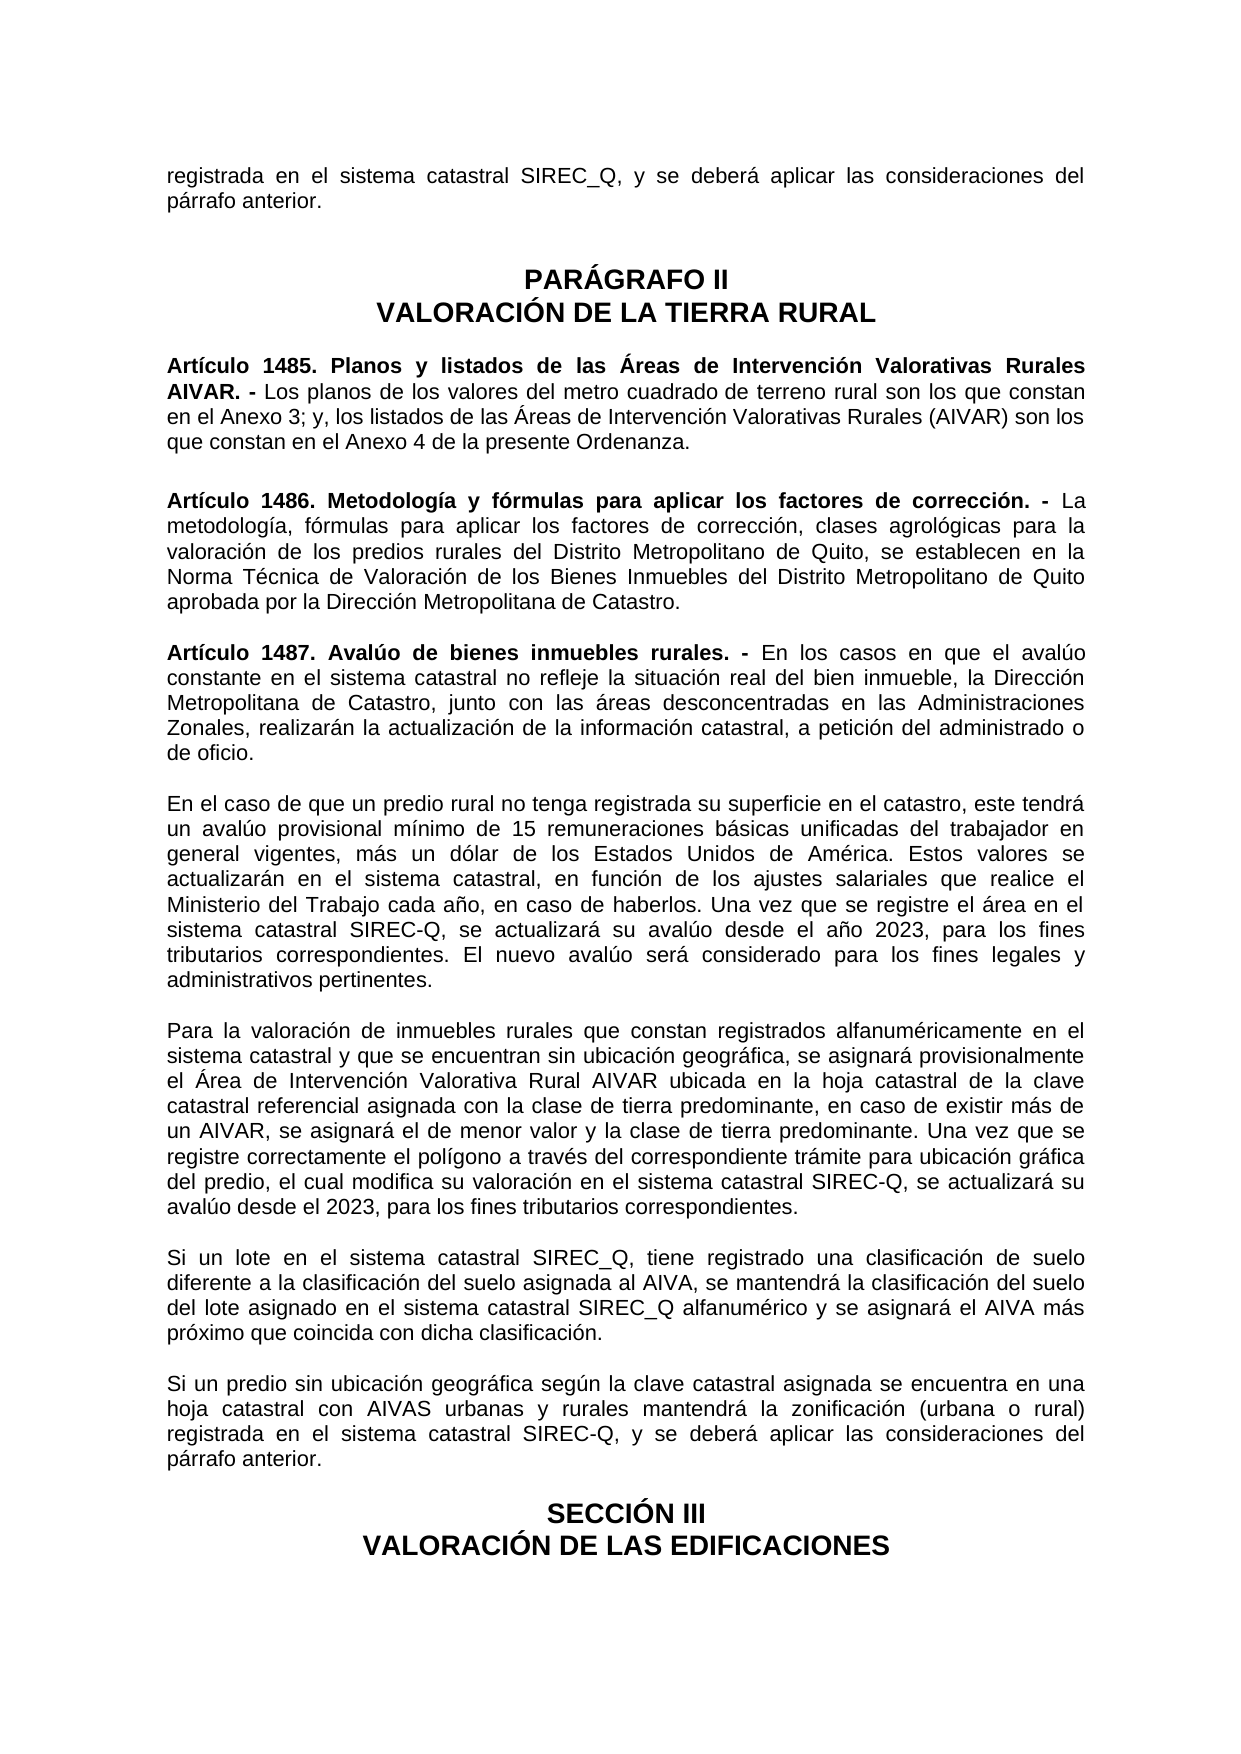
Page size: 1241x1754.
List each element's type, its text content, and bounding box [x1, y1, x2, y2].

text Si un lote en el sistema catastral SIREC_Q, tiene registrado una clasificación de suelo diferente a la clasificación del suelo asignada al AIVA, se mantendrá la clasificación del suelo del lote asignado en el sistema catastral SIREC_Q alfanumérico y se asignará el AIVA más próximo que coincida con dicha clasificación. [167, 1244, 1086, 1345]
text Artículo 1486. Metodología y fórmulas para aplicar los factores de corrección. - La metodología, fórmulas para aplicar los factores de corrección, clases agrológicas para la valoración de los predios rurales del Distrito Metropolitano de Quito, se establecen en la Norma Técnica de Valoración de los Bienes Inmuebles del Distrito Metropolitano de Quito aprobada por la Dirección Metropolitana de Catastro. [167, 488, 1086, 614]
text Si un predio sin ubicación geográfica según la clave catastral asignada se encuentra en una hoja catastral con AIVAS urbanas y rurales mantendrá la zonificación (urbana o rural) registrada en el sistema catastral SIREC-Q, y se deberá aplicar las consideraciones del párrafo anterior. [167, 1371, 1086, 1471]
text En el caso de que un predio rural no tenga registrada su superficie en el catastro, este tendrá un avalúo provisional mínimo de 15 remuneraciones básicas unificadas del trabajador en general vigentes, más un dólar de los Estados Unidos de América. Estos valores se actualizarán en el sistema catastral, en función de los ajustes salariales que realice el Ministerio del Trabajo cada año, en caso de haberlos. Una vez que se registre el área en el sistema catastral SIREC-Q, se actualizará su avalúo desde el año 2023, para los fines tributarios correspondientes. El nuevo avalúo será considerado para los fines legales y administrativos pertinentes. [167, 791, 1086, 992]
text PARÁGRAFO II [167, 263, 1086, 296]
text Artículo 1487. Avalúo de bienes inmuebles rurales. - En los casos en que el avalúo constante en el sistema catastral no refleje la situación real del bien inmueble, la Dirección Metropolitana de Catastro, junto con las áreas desconcentradas en las Administraciones Zonales, realizarán la actualización de la información catastral, a petición del administrado o de oficio. [167, 639, 1086, 766]
text VALORACIÓN DE LA TIERRA RURAL [167, 296, 1086, 328]
text VALORACIÓN DE LAS EDIFICACIONES [167, 1529, 1086, 1561]
text Para la valoración de inmuebles rurales que constan registrados alfanuméricamente en el sistema catastral y que se encuentran sin ubicación geográfica, se asignará provisionalmente el Área de Intervención Valorativa Rural AIVAR ubicada en la hoja catastral de la clave catastral referencial asignada con la clase de tierra predominante, en caso de existir más de un AIVAR, se asignará el de menor valor y la clase de tierra predominante. Una vez que se registre correctamente el polígono a través del correspondiente trámite para ubicación gráfica del predio, el cual modifica su valoración en el sistema catastral SIREC-Q, se actualizará su avalúo desde el 2023, para los fines tributarios correspondientes. [167, 1018, 1086, 1219]
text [167, 162, 1086, 213]
text SECCIÓN III [167, 1497, 1086, 1529]
text Artículo 1485. Planos y listados de las Áreas de Intervención Valorativas Rurales AIVAR. - Los planos de los valores del metro cuadrado de terreno rural son los que constan en el Anexo 3; y, los listados de las Áreas de Intervención Valorativas Rurales (AIVAR) son los que constan en el Anexo 4 de la presente Ordenanza. [167, 353, 1086, 454]
